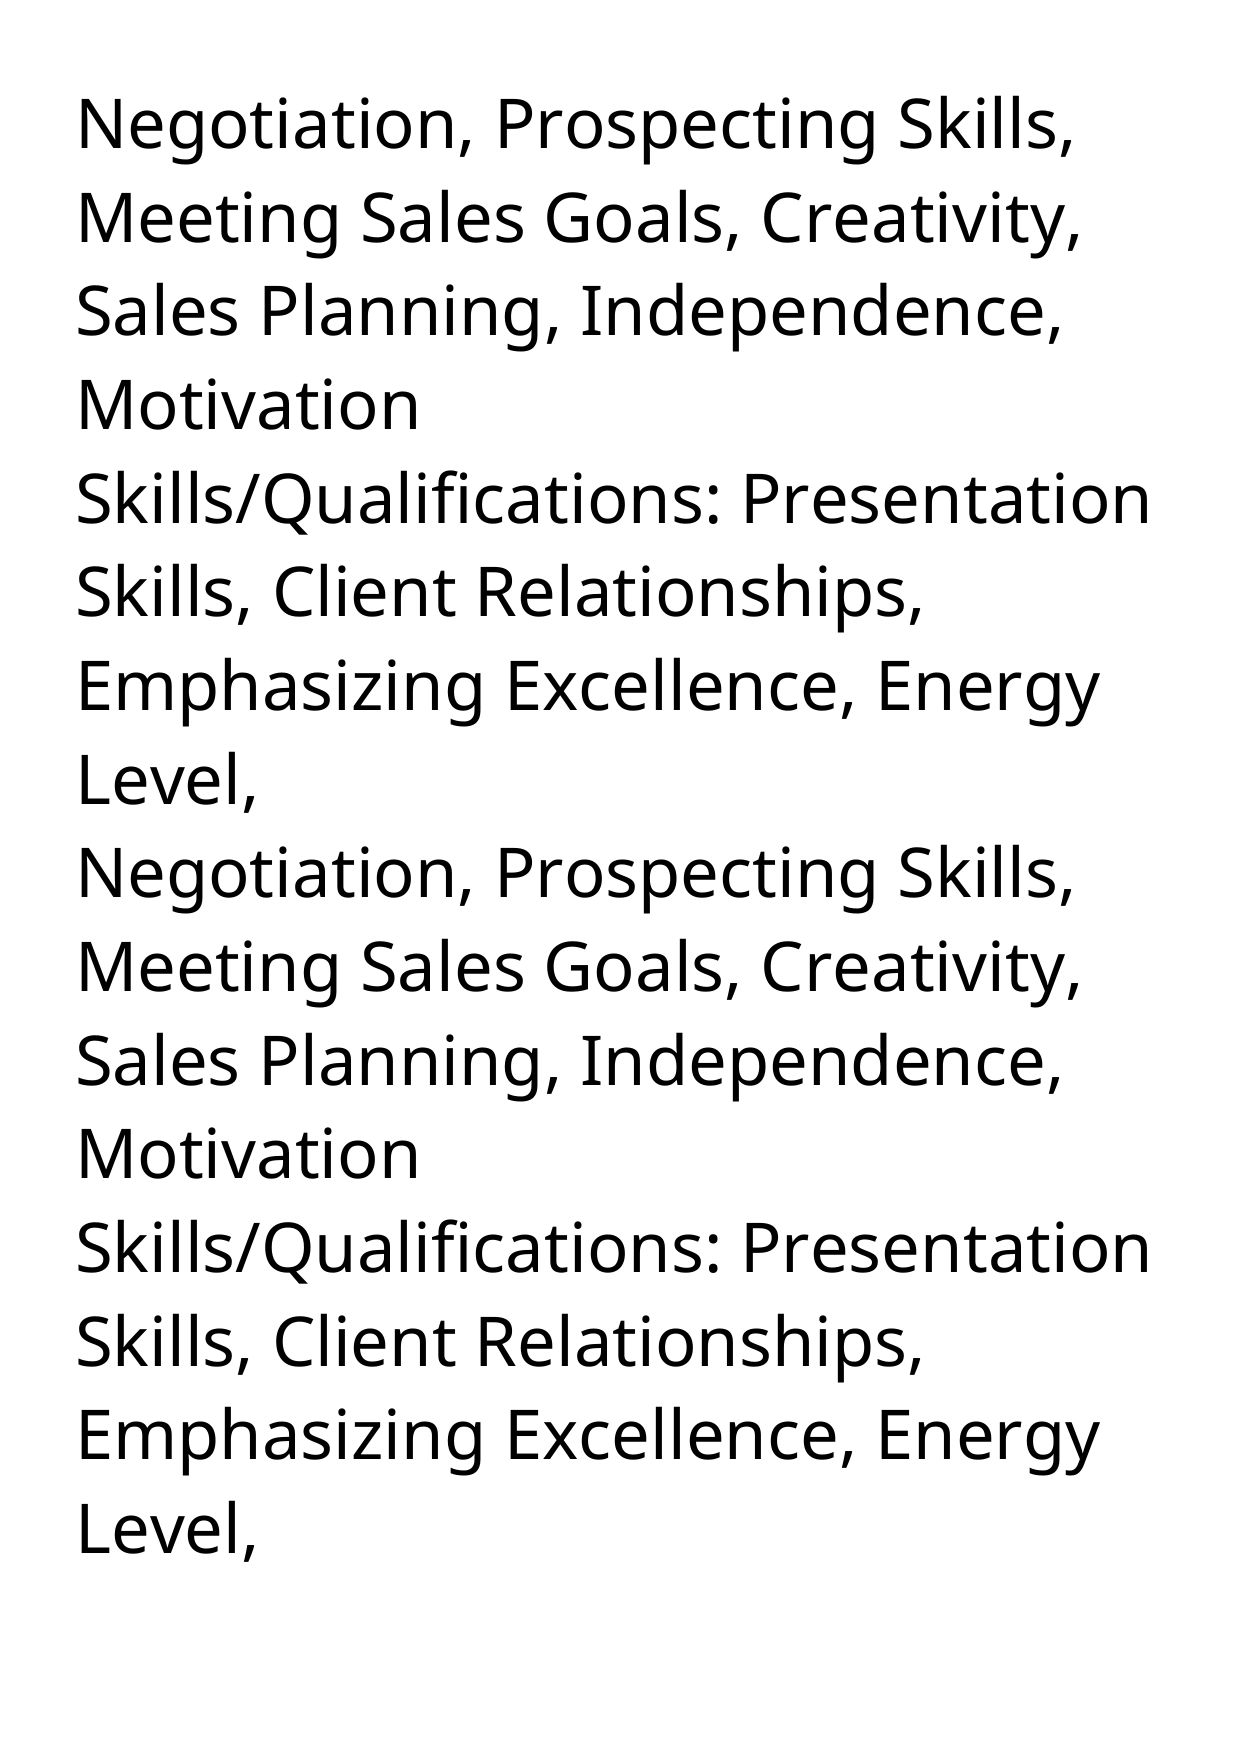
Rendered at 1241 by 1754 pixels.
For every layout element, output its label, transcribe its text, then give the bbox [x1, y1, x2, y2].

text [75, 449, 1165, 824]
text Negotiation, Prospecting Skills, Meeting Sales Goals, Creativity, Sales Planning, Independence, Motivation [75, 824, 1165, 1199]
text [75, 1199, 1165, 1573]
text Negotiation, Prospecting Skills, Meeting Sales Goals, Creativity, Sales Planning, Independence, Motivation [75, 75, 1165, 449]
